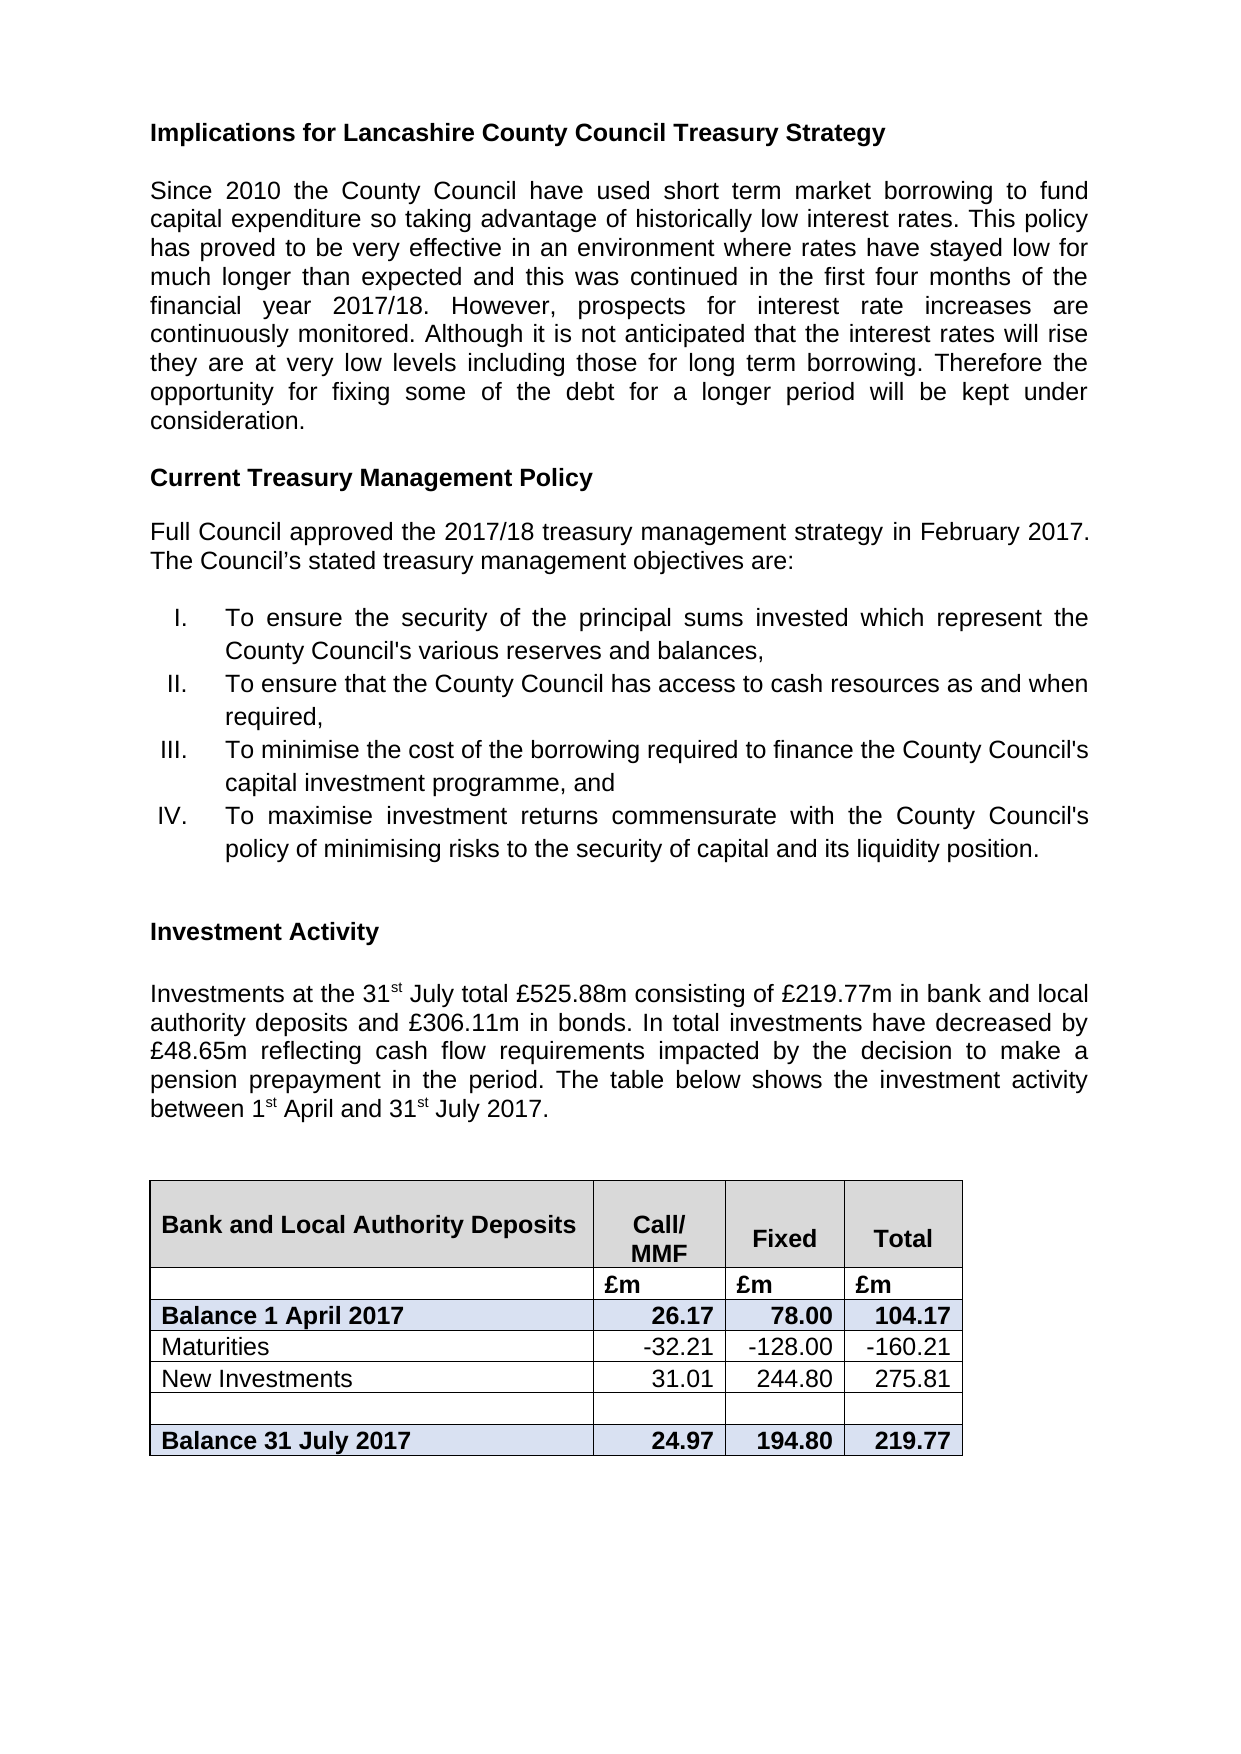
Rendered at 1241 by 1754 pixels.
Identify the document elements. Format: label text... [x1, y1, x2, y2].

table_cell 219.77 [845, 1425, 962, 1455]
list To maximise investment returns commensurate with the County Council's policy of minimising risks to the security of capital and its liquidity position. [187, 801, 1090, 863]
table_header Total [845, 1181, 962, 1267]
table_cell 275.81 [845, 1362, 962, 1392]
table_cell [594, 1393, 725, 1423]
table_cell 26.17 [594, 1300, 725, 1330]
list Current Treasury Management Policy [150, 463, 1090, 492]
text Implications for Lancashire County Council Treasury Strategy [150, 118, 1090, 147]
table_cell -128.00 [726, 1331, 844, 1361]
table_header Fixed [726, 1181, 844, 1267]
table_cell 194.80 [726, 1425, 844, 1455]
table_cell -32.21 [594, 1331, 725, 1361]
table_cell £m [845, 1268, 962, 1298]
list To ensure the security of the principal sums invested which represent the County Council's various reserves and balances, [187, 603, 1090, 665]
table_cell 24.97 [594, 1425, 725, 1455]
table_cell 104.17 [845, 1300, 962, 1330]
list Investments at the 31st July total £525.88m consisting of £219.77m in bank and local authority deposits and £306.11m in bonds. In total investments have decreased by £48.65m reflecting cash flow requirements impacted by the decision to make a pension prepayment in the period. The table below shows the investment activity between 1st April and 31st July 2017. [150, 979, 1090, 1122]
table_cell Maturities [151, 1331, 593, 1361]
table_cell -160.21 [845, 1331, 962, 1361]
table_cell £m [594, 1268, 725, 1298]
list Investment Activity [150, 917, 1090, 946]
table_cell New Investments [151, 1362, 593, 1392]
table_cell [151, 1268, 593, 1298]
table_cell [151, 1393, 593, 1423]
table_cell Balance 1 April 2017 [151, 1300, 593, 1330]
table_cell Balance 31 July 2017 [151, 1425, 593, 1455]
text Full Council approved the 2017/18 treasury management strategy in February 2017. The Council’s stated treasury management objectives are: [150, 517, 1090, 574]
table_header Bank and Local Authority Deposits [151, 1181, 593, 1267]
table_cell [726, 1393, 844, 1423]
table_header Call/MMF [594, 1181, 725, 1267]
list Since 2010 the County Council have used short term market borrowing to fund capital expenditure so taking advantage of historically low interest rates. This policy has proved to be very effective in an environment where rates have stayed low for much longer than expected and this was continued in the first four months of the financial year 2017/18. However, prospects for interest rate increases are continuously monitored. Although it is not anticipated that the interest rates will rise they are at very low levels including those for long term borrowing. Therefore the opportunity for fixing some of the debt for a longer period will be kept under consideration. [150, 176, 1090, 434]
table_cell [845, 1393, 962, 1423]
table_cell £m [726, 1268, 844, 1298]
table_cell 31.01 [594, 1362, 725, 1392]
list To minimise the cost of the borrowing required to finance the County Council's capital investment programme, and [187, 735, 1090, 797]
table_cell 78.00 [726, 1300, 844, 1330]
table_cell 244.80 [726, 1362, 844, 1392]
list To ensure that the County Council has access to cash resources as and when required, [187, 669, 1090, 731]
